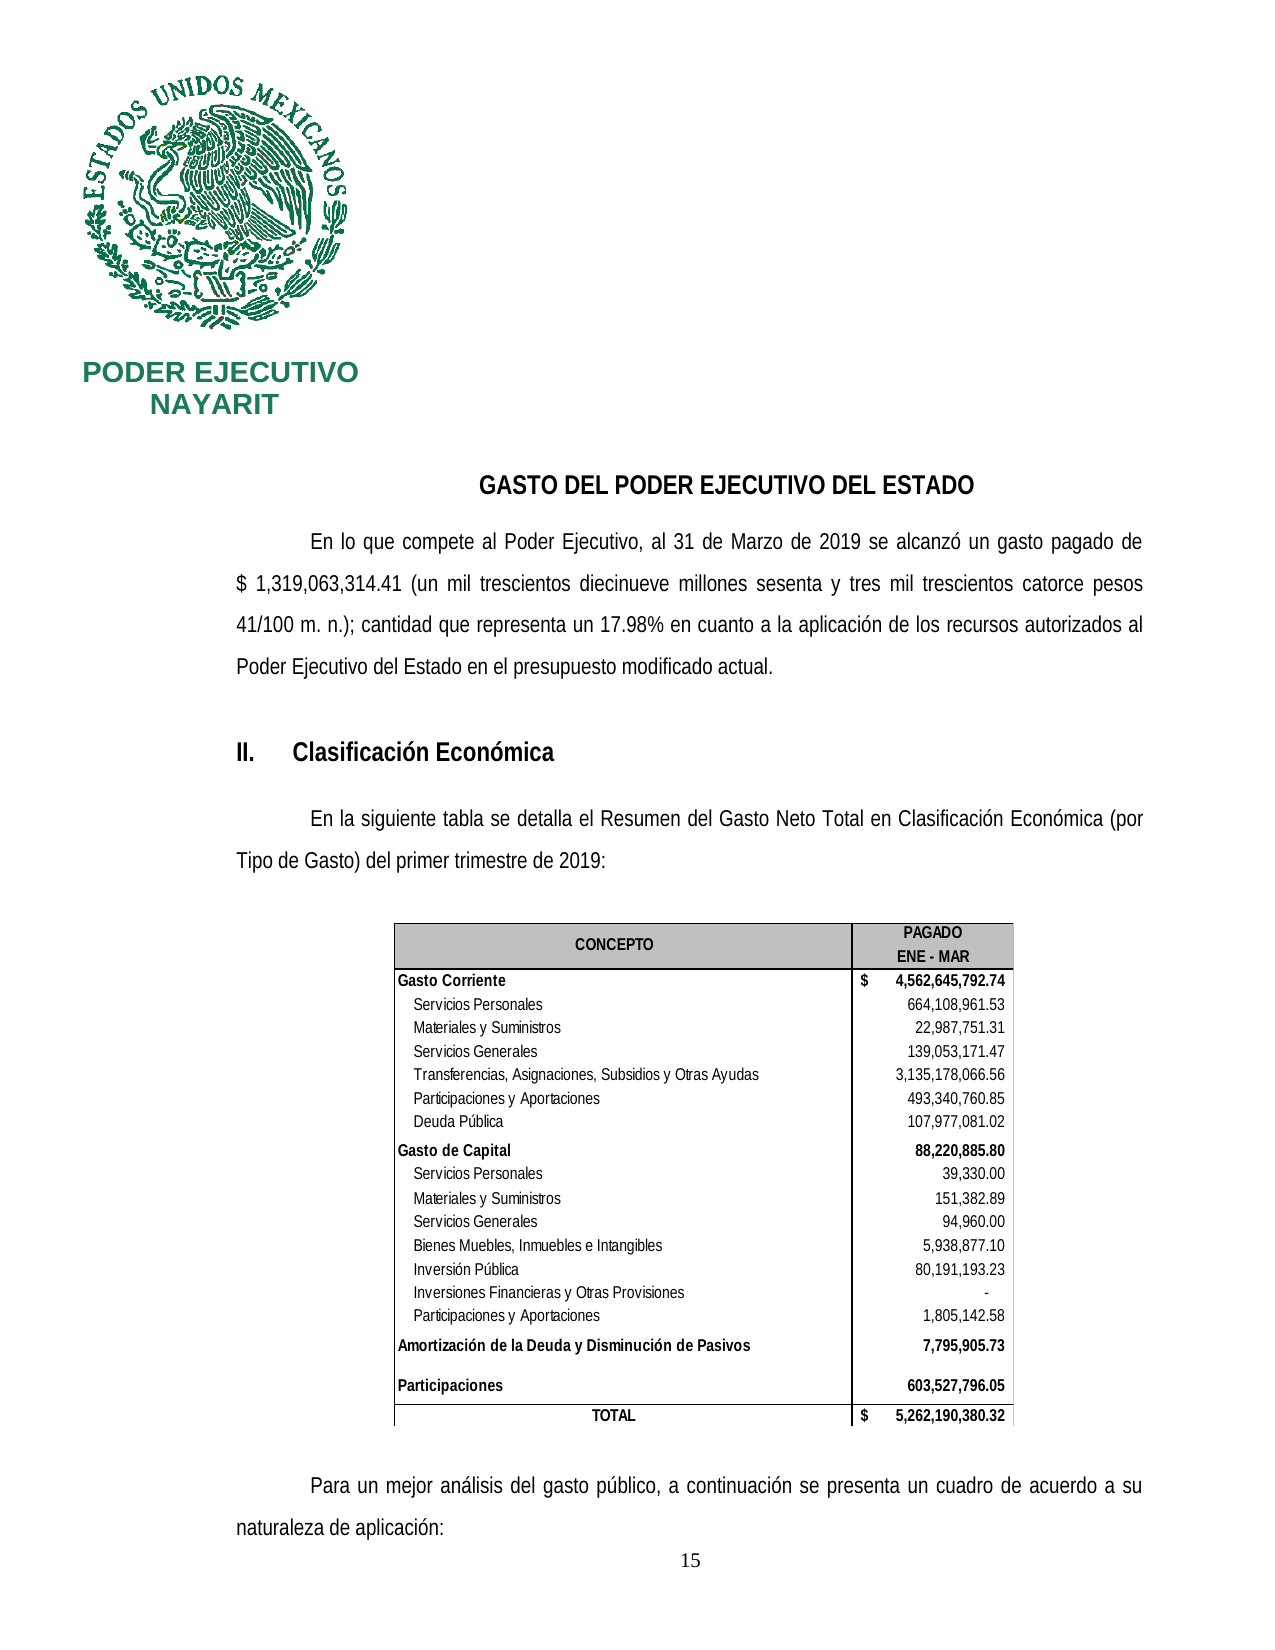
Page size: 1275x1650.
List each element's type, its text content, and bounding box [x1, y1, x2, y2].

text En la siguiente tabla se detalla el Resumen del Gasto Neto Total en Clasificación Económica (por Tipo de Gasto) del primer trimestre de 2019: [236, 793, 1144, 877]
subtitle Clasificación Económica [236, 724, 1144, 770]
picture [67, 61, 368, 349]
text Para un mejor análisis del gasto público, a continuación se presenta un cuadro de acuerdo a su naturaleza de aplicación: [236, 1460, 1144, 1543]
text GASTO DEL PODER EJECUTIVO DEL ESTADO [236, 472, 1144, 499]
text En lo que compete al Poder Ejecutivo, al 31 de Marzo de 2019 se alcanzó un gasto pagado de $ 1,319,063,314.41 (un mil trescientos diecinueve millones sesenta y tres mil trescientos catorce pesos 41/100 m. n.); cantidad que representa un 17.98% en cuanto a la aplicación de los recursos autorizados al Poder Ejecutivo del Estado en el presupuesto modificado actual. [236, 516, 1144, 683]
